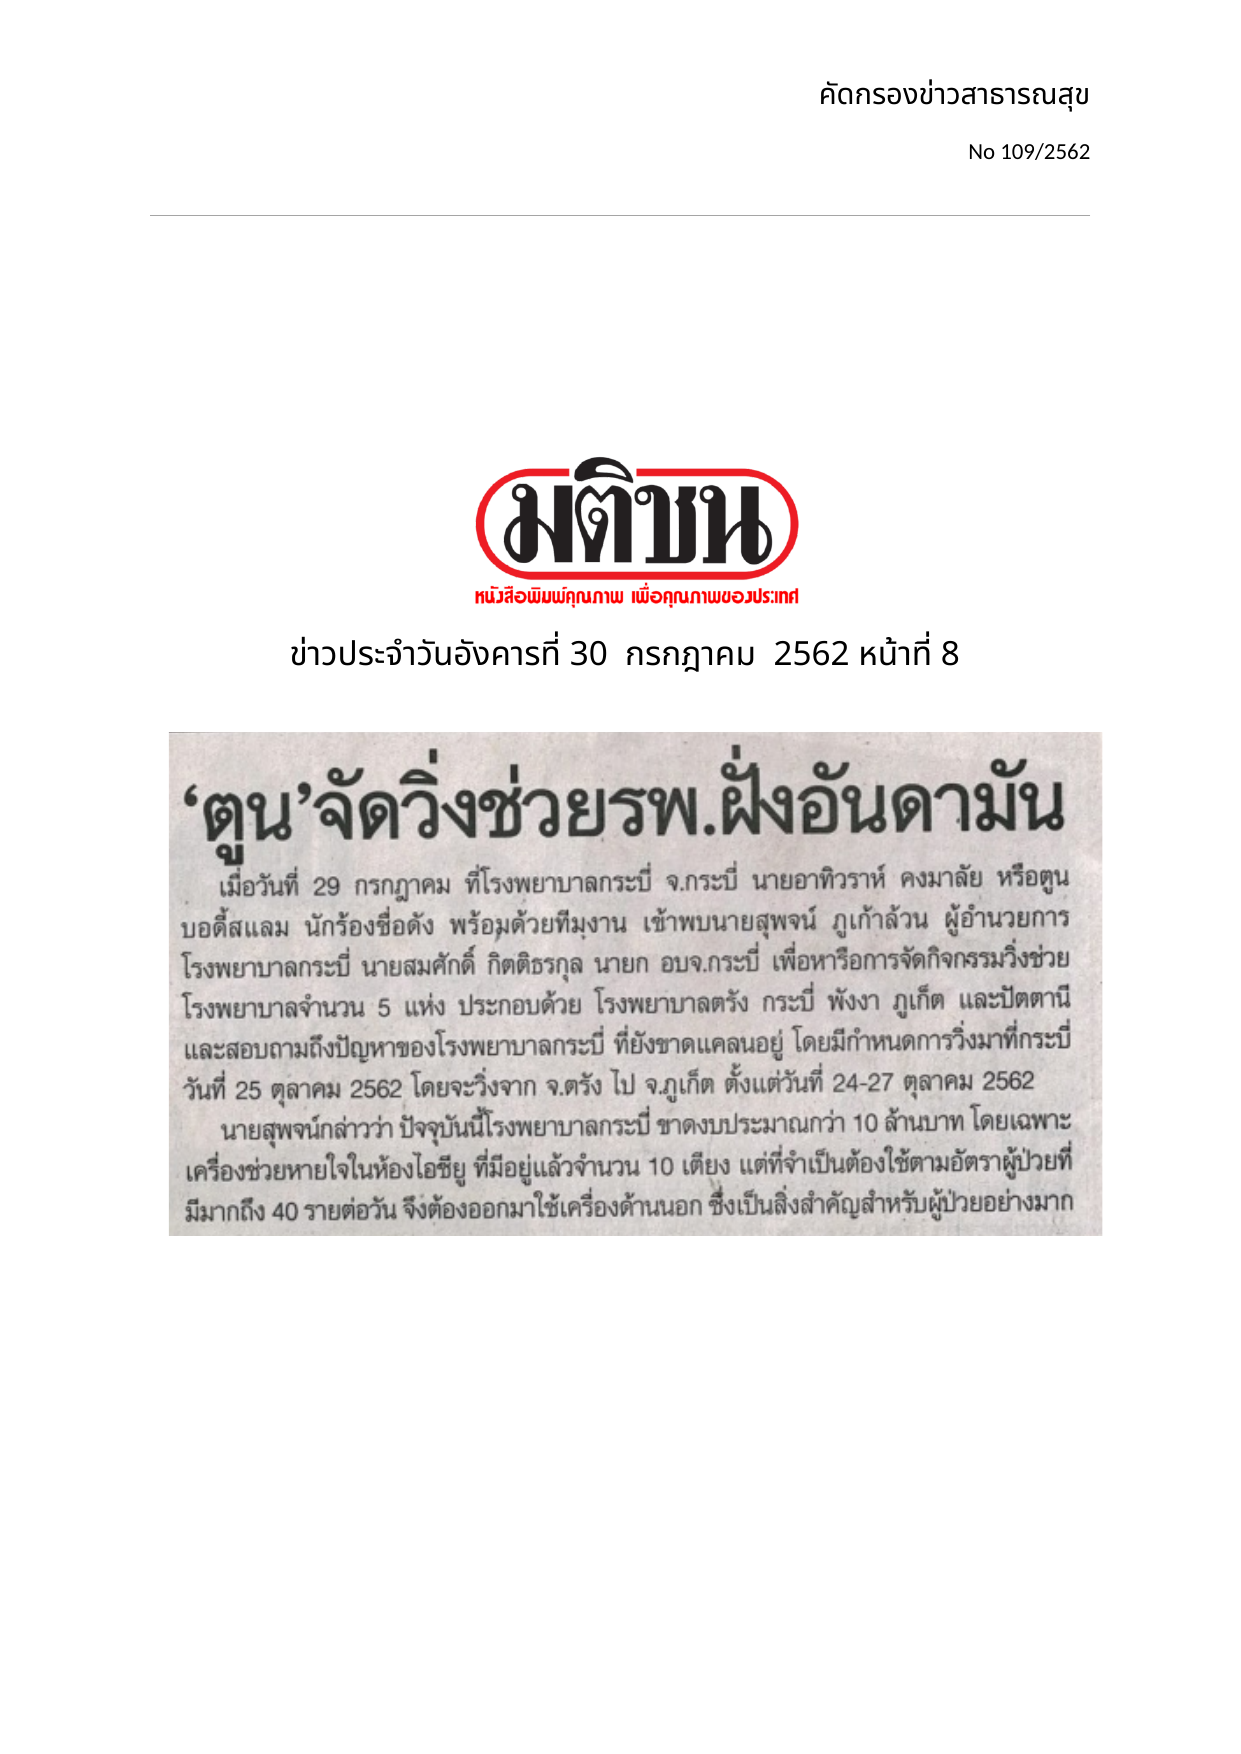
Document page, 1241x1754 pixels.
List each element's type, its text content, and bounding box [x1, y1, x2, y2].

picture [467, 451, 806, 613]
picture [168, 732, 1103, 1236]
text ข่าวประจำวันอังคารที่ 30 กรกฎาคม 2562 หน้าที่ 8 [150, 629, 1090, 680]
